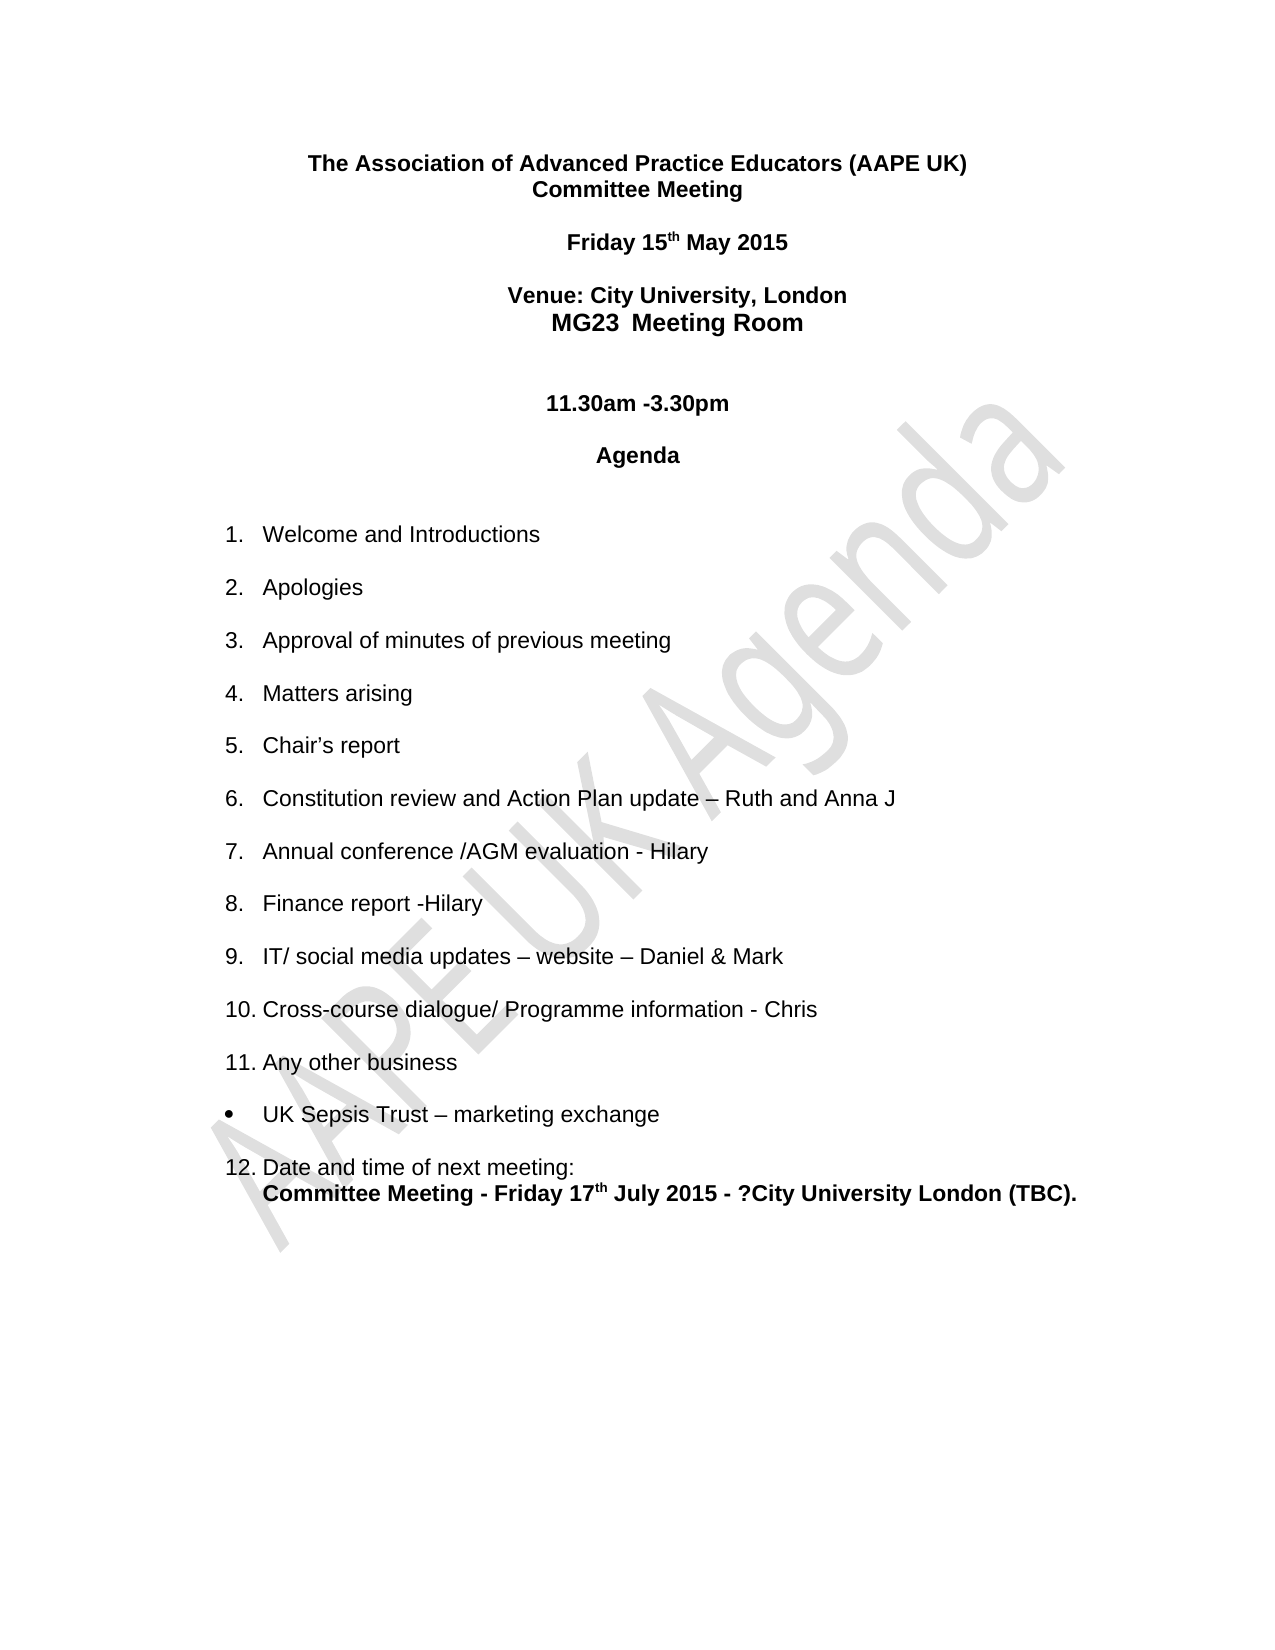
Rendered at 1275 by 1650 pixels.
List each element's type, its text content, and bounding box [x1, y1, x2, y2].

list Approval of minutes of previous meeting [225, 627, 1087, 653]
list Constitution review and Action Plan update – Ruth and Anna J [225, 785, 1087, 811]
text Venue: City University, London [262, 282, 1092, 308]
list Any other business [225, 1048, 1092, 1075]
list Date and time of next meeting: [225, 1154, 1092, 1180]
text Friday 15th May 2015 [262, 229, 1092, 255]
list Finance report -Hilary [225, 890, 1092, 917]
list UK Sepsis Trust – marketing exchange [225, 1101, 1087, 1127]
text Committee Meeting - Friday 17th July 2015 - ?City University London (TBC). [262, 1180, 1092, 1207]
text MG23 Meeting Room [262, 308, 1092, 337]
list Cross-course dialogue/ Programme information - Chris [225, 996, 1092, 1022]
text The Association of Advanced Practice Educators (AAPE UK) [187, 150, 1087, 176]
text Committee Meeting [187, 176, 1087, 203]
list Matters arising [225, 679, 1087, 706]
subtitle Welcome and Introductions [225, 521, 1092, 548]
text 11.30am -3.30pm [187, 389, 1087, 416]
text Agenda [187, 442, 1087, 469]
list Annual conference /AGM evaluation - Hilary [225, 838, 1092, 864]
list IT/ social media updates – website – Daniel & Mark [225, 943, 1092, 969]
list Chair’s report [225, 732, 1087, 758]
subtitle Apologies [225, 574, 1092, 600]
